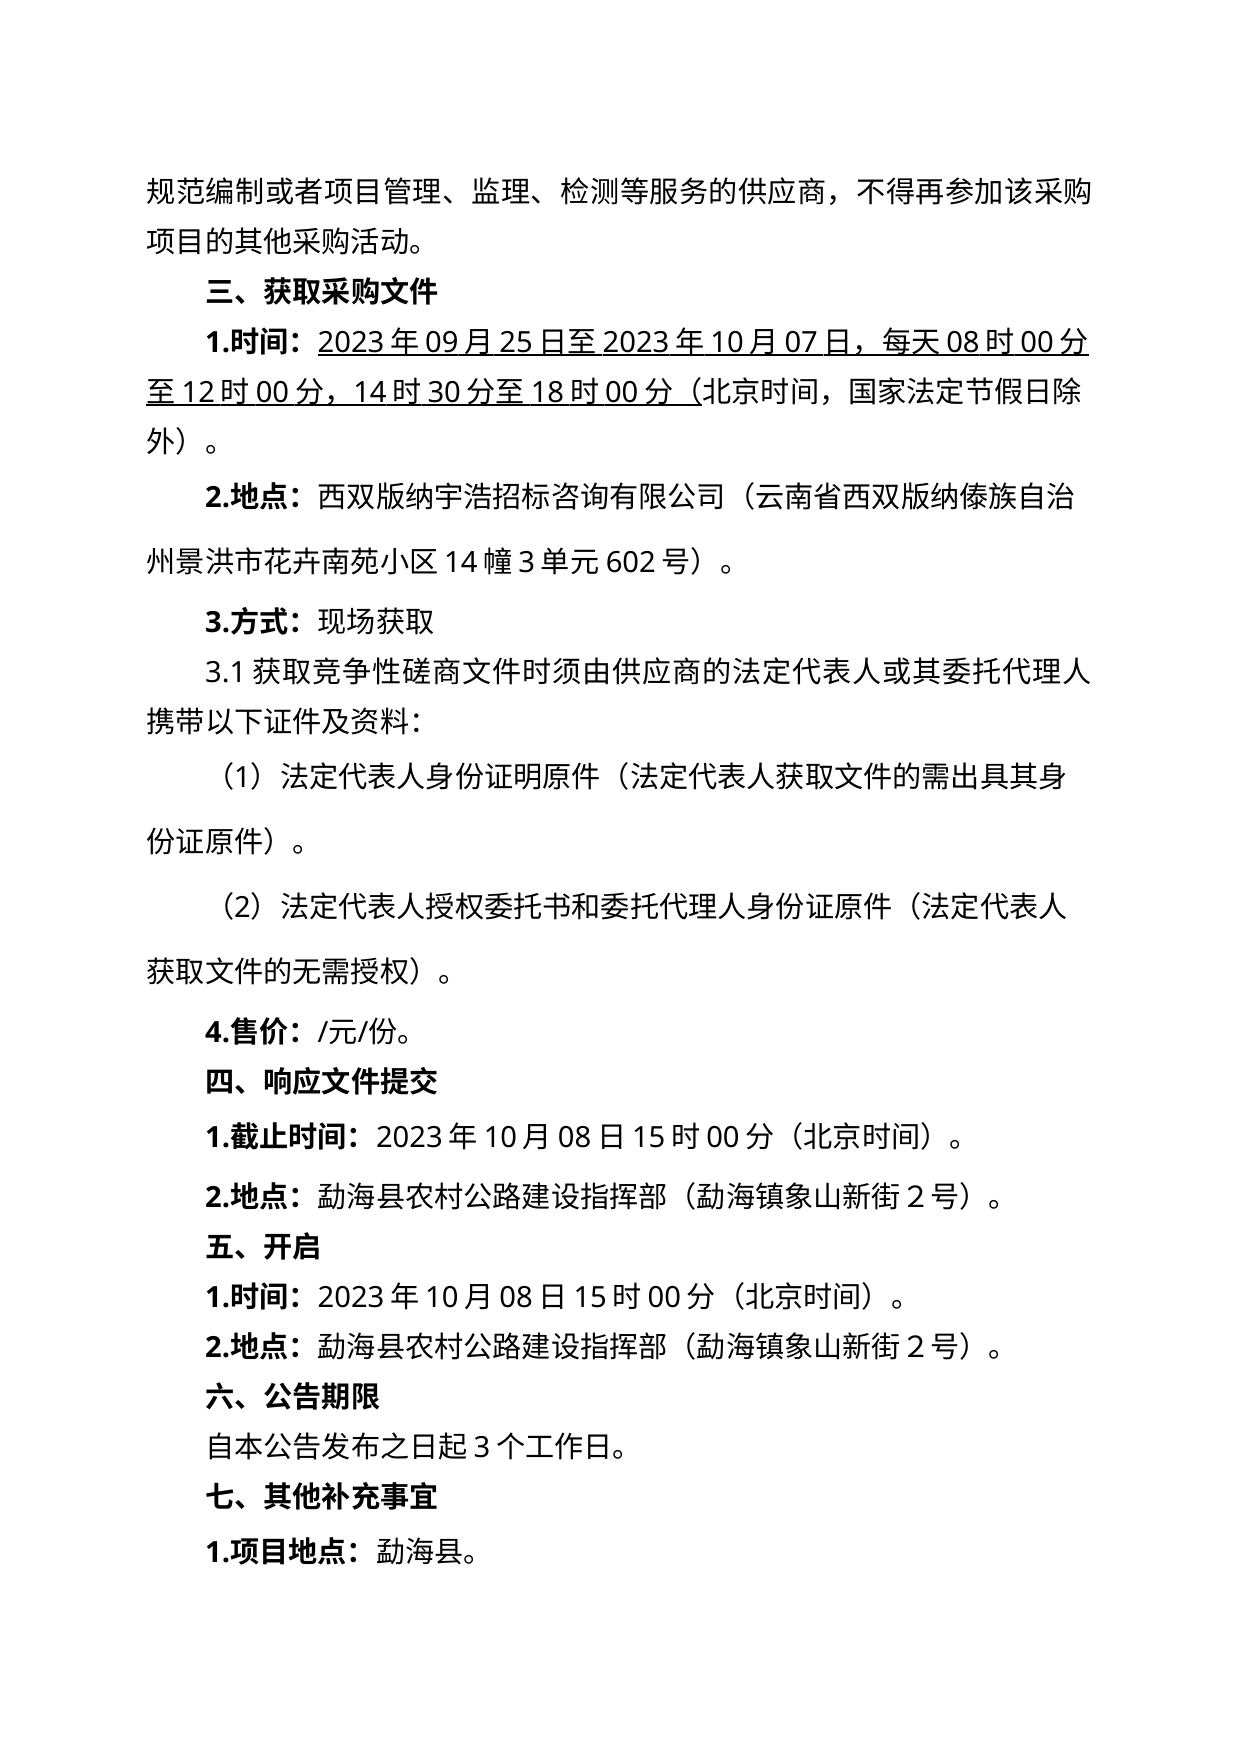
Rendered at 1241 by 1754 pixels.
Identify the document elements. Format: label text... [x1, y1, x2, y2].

list 4.售价：/元/份。 [146, 1002, 1094, 1052]
list （2）法定代表人授权委托书和委托代理人身份证原件（法定代表人获取文件的无需授权）。 [146, 872, 1094, 1002]
text 六、公告期限 [146, 1367, 1094, 1417]
text 1.截止时间：2023年10月08日15时00分（北京时间）。 [146, 1102, 1094, 1167]
list 1.项目地点：勐海县。 [146, 1517, 1094, 1582]
text 自本公告发布之日起3个工作日。 [146, 1417, 1094, 1467]
text 五、开启 [146, 1217, 1094, 1267]
text 2.地点：勐海县农村公路建设指挥部（勐海镇象山新街２号）。 [146, 1167, 1094, 1217]
text 3.方式：现场获取 [146, 592, 1094, 642]
text 3.1获取竞争性磋商文件时须由供应商的法定代表人或其委托代理人携带以下证件及资料： [146, 642, 1094, 742]
text 2.地点：西双版纳宇浩招标咨询有限公司（云南省西双版纳傣族自治州景洪市花卉南苑小区14幢3单元 602号）。 [146, 462, 1094, 592]
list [146, 162, 1094, 262]
text 1.时间：2023年10月08日15时00分（北京时间）。 [146, 1267, 1094, 1317]
list 其他补充事宜 [146, 1467, 1094, 1517]
text 2.地点：勐海县农村公路建设指挥部（勐海镇象山新街２号）。 [146, 1317, 1094, 1367]
text 1.时间：2023年09月25日至2023年10月07日，每天08时00分至12时00分，14时30分至18时00分（北京时间，国家法定节假日除外）。 [146, 312, 1094, 462]
text 三、获取采购文件 [146, 262, 1094, 312]
list （1）法定代表人身份证明原件（法定代表人获取文件的需出具其身份证原件）。 [146, 742, 1094, 872]
text 四、响应文件提交 [146, 1052, 1094, 1102]
